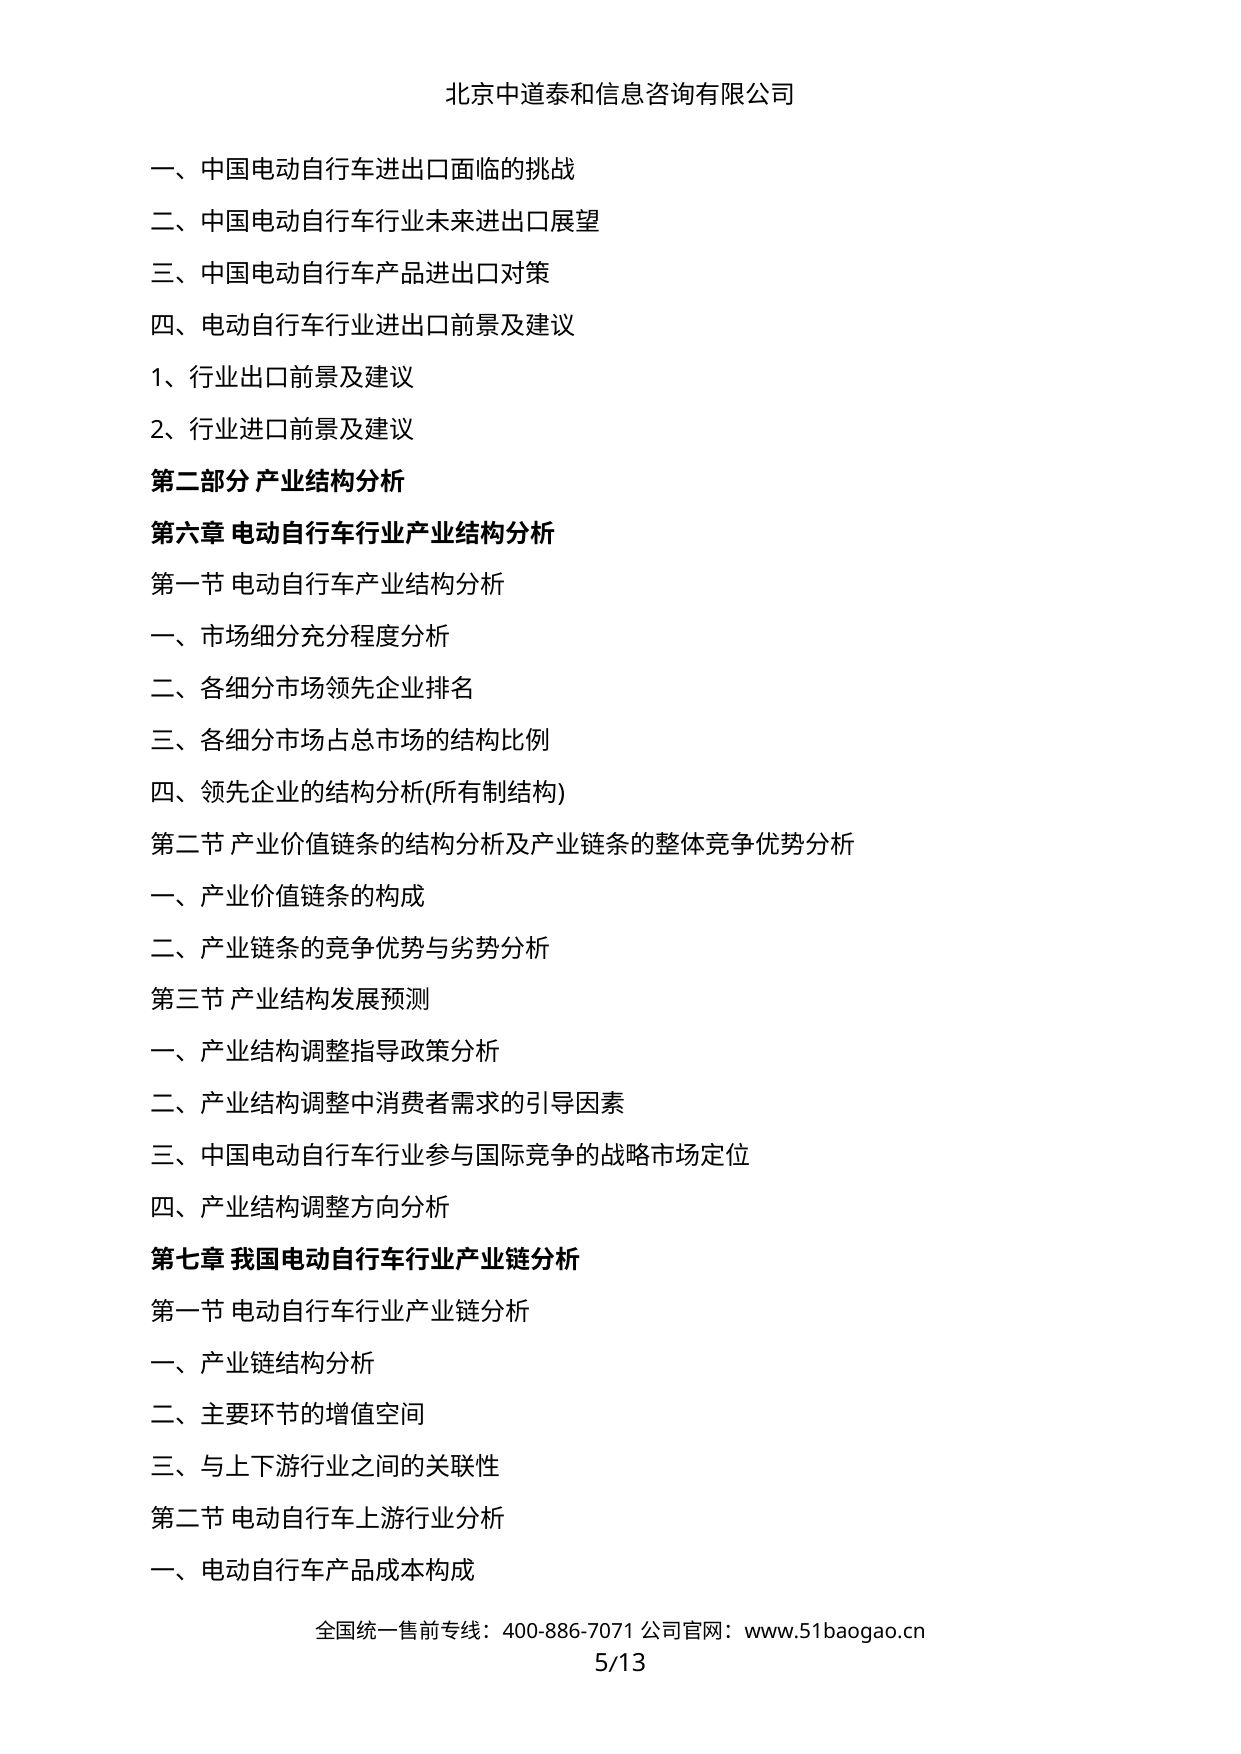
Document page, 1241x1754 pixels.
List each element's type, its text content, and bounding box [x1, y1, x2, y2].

text 三、中国电动自行车行业参与国际竞争的战略市场定位 [150, 1136, 1090, 1172]
text 第一节 电动自行车产业结构分析 [150, 565, 1090, 601]
text 四、领先企业的结构分析(所有制结构) [150, 772, 1090, 809]
text 第二节 电动自行车上游行业分析 [150, 1499, 1090, 1535]
text 二、主要环节的增值空间 [150, 1395, 1090, 1431]
text 二、各细分市场领先企业排名 [150, 669, 1090, 705]
text 一、中国电动自行车进出口面临的挑战 [150, 150, 1090, 186]
text 三、各细分市场占总市场的结构比例 [150, 721, 1090, 757]
text 1、行业出口前景及建议 [150, 357, 1090, 394]
text 一、电动自行车产品成本构成 [150, 1551, 1090, 1587]
text 四、电动自行车行业进出口前景及建议 [150, 306, 1090, 342]
text 一、市场细分充分程度分析 [150, 617, 1090, 653]
text 三、中国电动自行车产品进出口对策 [150, 254, 1090, 290]
text 第一节 电动自行车行业产业链分析 [150, 1291, 1090, 1327]
text 第三节 产业结构发展预测 [150, 980, 1090, 1016]
text 第二节 产业价值链条的结构分析及产业链条的整体竞争优势分析 [150, 824, 1090, 861]
text 二、产业链条的竞争优势与劣势分析 [150, 928, 1090, 964]
text 第二部分 产业结构分析 [150, 461, 1090, 497]
text 一、产业结构调整指导政策分析 [150, 1032, 1090, 1068]
text 第六章 电动自行车行业产业结构分析 [150, 513, 1090, 549]
text 三、与上下游行业之间的关联性 [150, 1447, 1090, 1483]
text 二、中国电动自行车行业未来进出口展望 [150, 202, 1090, 238]
text 四、产业结构调整方向分析 [150, 1187, 1090, 1224]
text 第七章 我国电动自行车行业产业链分析 [150, 1239, 1090, 1276]
text 二、产业结构调整中消费者需求的引导因素 [150, 1084, 1090, 1120]
text 一、产业链结构分析 [150, 1343, 1090, 1379]
text 一、产业价值链条的构成 [150, 876, 1090, 912]
text 2、行业进口前景及建议 [150, 409, 1090, 446]
